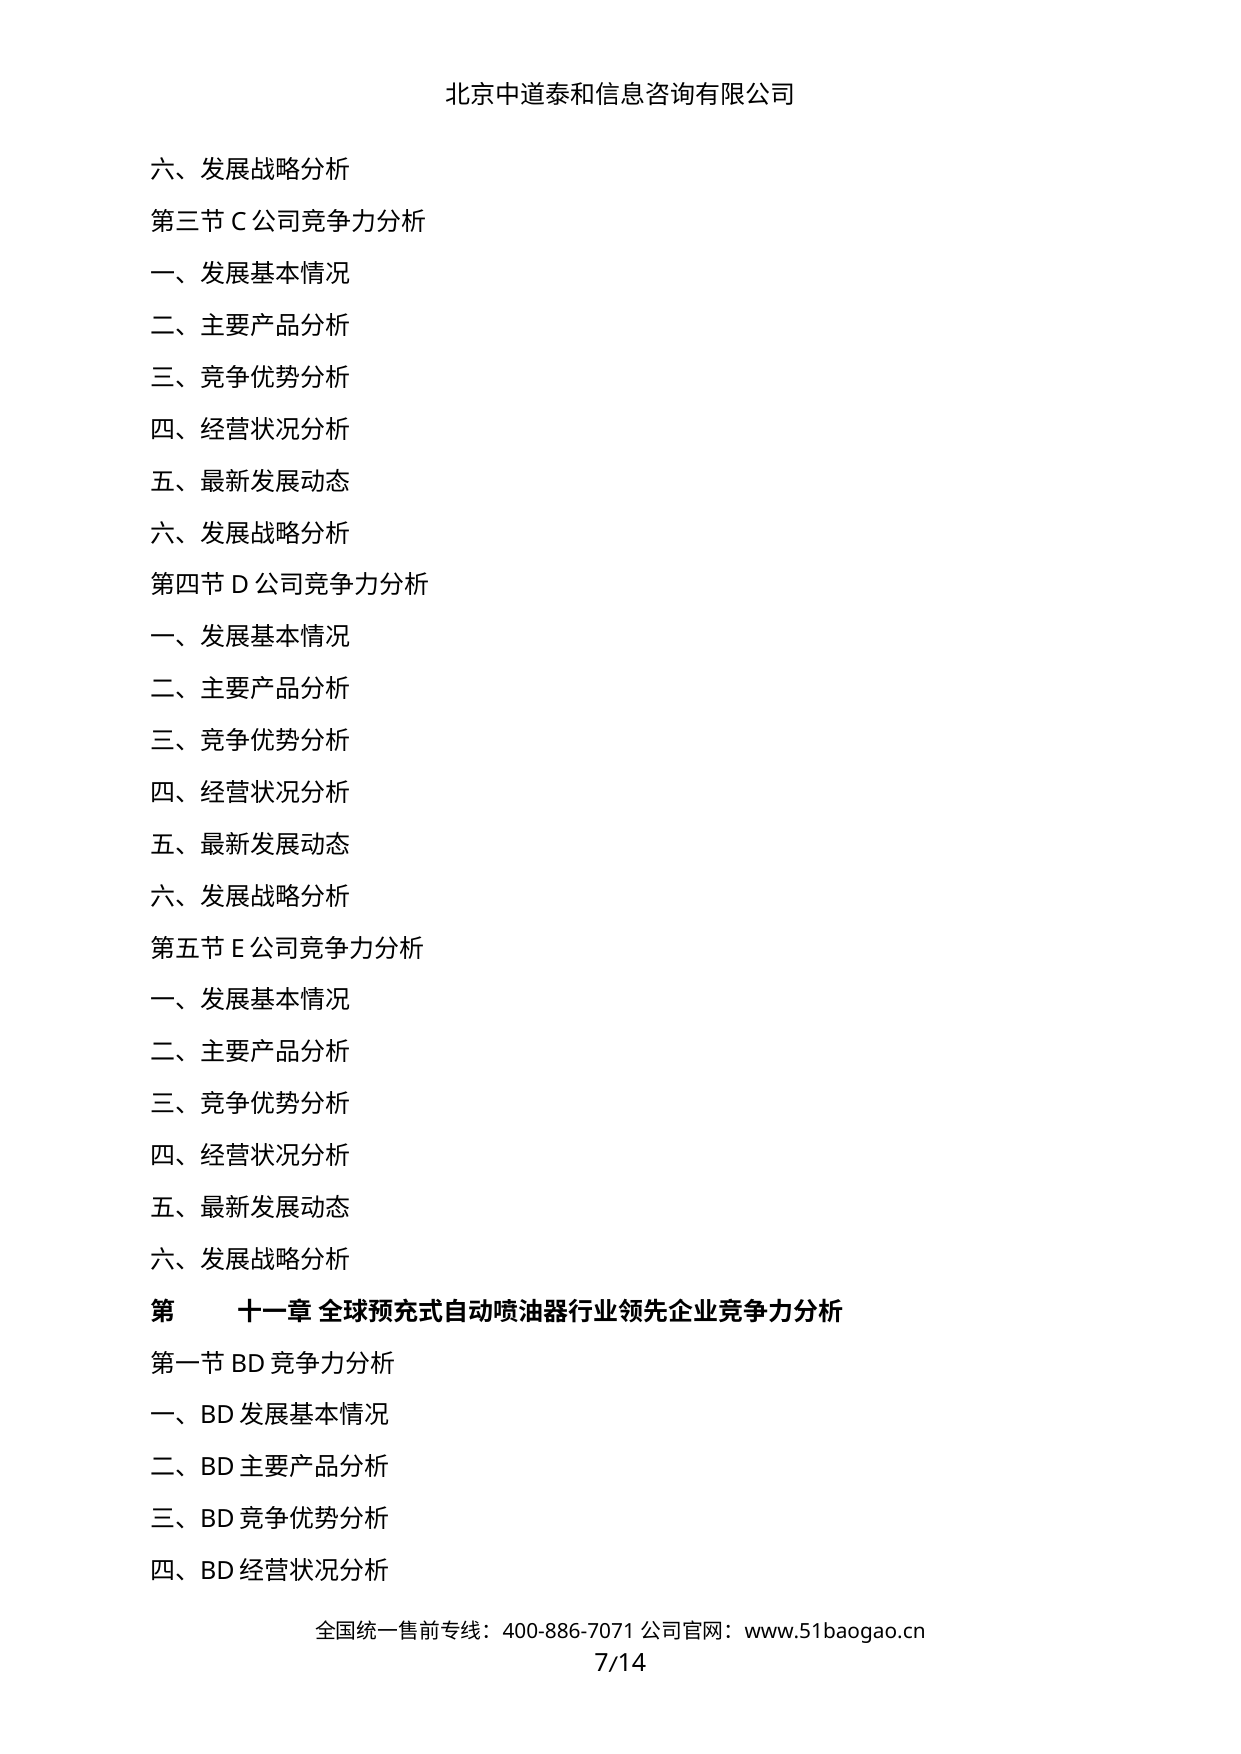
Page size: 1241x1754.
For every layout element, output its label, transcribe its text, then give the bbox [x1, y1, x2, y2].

text 第 十一章 全球预充式自动喷油器行业领先企业竞争力分析 [150, 1291, 1090, 1327]
text 四、经营状况分析 [150, 1136, 1090, 1172]
text 六、发展战略分析 [150, 1239, 1090, 1276]
text 一、发展基本情况 [150, 980, 1090, 1016]
text 四、BD经营状况分析 [150, 1551, 1090, 1587]
text 六、发展战略分析 [150, 876, 1090, 912]
text 第四节 D公司竞争力分析 [150, 565, 1090, 601]
text 五、最新发展动态 [150, 1187, 1090, 1224]
text 四、经营状况分析 [150, 772, 1090, 809]
text 三、BD竞争优势分析 [150, 1499, 1090, 1535]
text 五、最新发展动态 [150, 461, 1090, 497]
text 二、主要产品分析 [150, 669, 1090, 705]
text 五、最新发展动态 [150, 824, 1090, 861]
text 一、BD发展基本情况 [150, 1395, 1090, 1431]
text 六、发展战略分析 [150, 150, 1090, 186]
text 二、BD主要产品分析 [150, 1447, 1090, 1483]
text 三、竞争优势分析 [150, 357, 1090, 394]
text 二、主要产品分析 [150, 1032, 1090, 1068]
text 一、发展基本情况 [150, 617, 1090, 653]
text 三、竞争优势分析 [150, 1084, 1090, 1120]
text 六、发展战略分析 [150, 513, 1090, 549]
text 第三节 C公司竞争力分析 [150, 202, 1090, 238]
text 一、发展基本情况 [150, 254, 1090, 290]
text 第一节 BD竞争力分析 [150, 1343, 1090, 1379]
text 第五节 E公司竞争力分析 [150, 928, 1090, 964]
text 二、主要产品分析 [150, 306, 1090, 342]
text 四、经营状况分析 [150, 409, 1090, 446]
text 三、竞争优势分析 [150, 721, 1090, 757]
